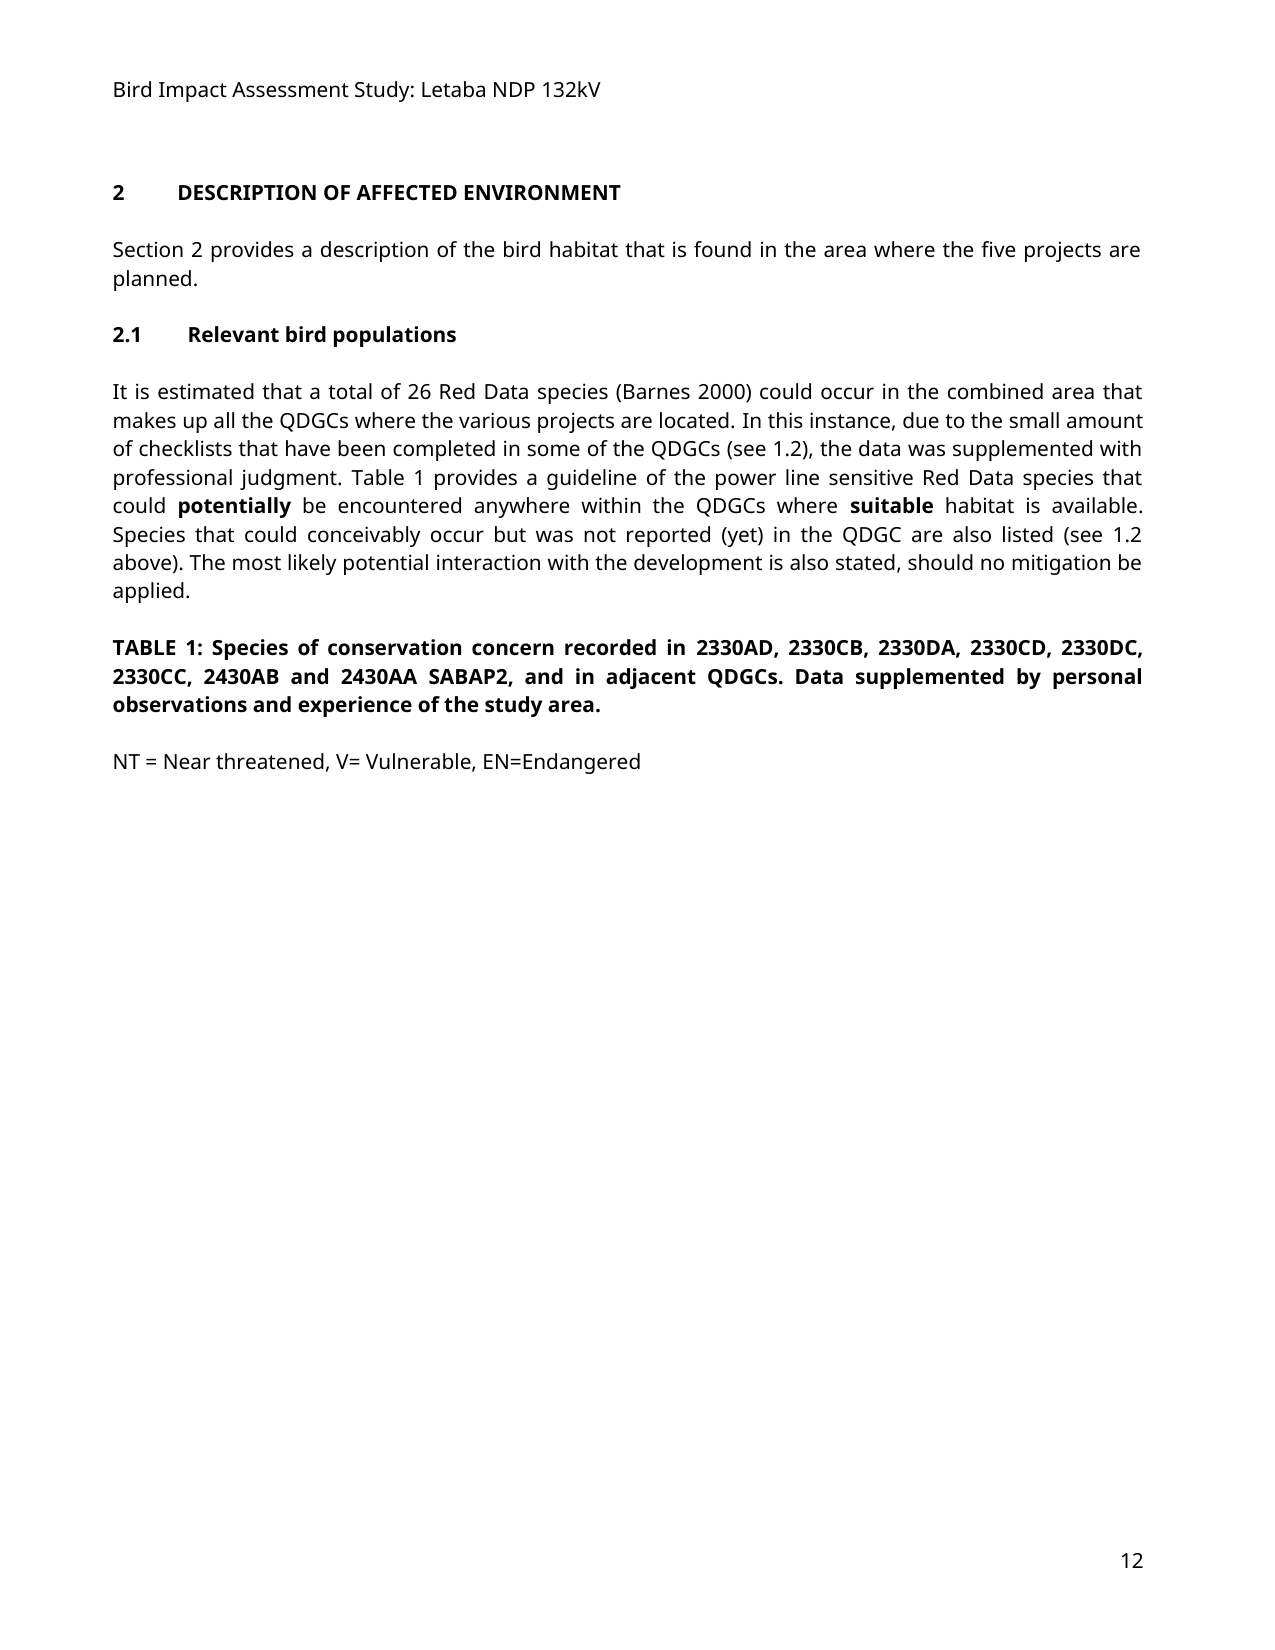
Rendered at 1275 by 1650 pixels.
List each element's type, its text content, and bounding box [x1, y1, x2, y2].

text TABLE 1: Species of conservation concern recorded in 2330AD, 2330CB, 2330DA, 2330CD, 2330DC, 2330CC, 2430AB and 2430AA SABAP2, and in adjacent QDGCs. Data supplemented by personal observations and experience of the study area. [112, 633, 1144, 719]
list DESCRIPTION OF AFFECTED ENVIRONMENT [112, 178, 1144, 207]
text It is estimated that a total of 26 Red Data species (Barnes 2000) could occur in the combined area that makes up all the QDGCs where the various projects are located. In this instance, due to the small amount of checklists that have been completed in some of the QDGCs (see 1.2), the data was supplemented with professional judgment. Table 1 provides a guideline of the power line sensitive Red Data species that could potentially be encountered anywhere within the QDGCs where suitable habitat is available. Species that could conceivably occur but was not reported (yet) in the QDGC are also listed (see 1.2 above). The most likely potential interaction with the development is also stated, should no mitigation be applied. [112, 377, 1144, 605]
text NT = Near threatened, V= Vulnerable, EN=Endangered [112, 747, 1144, 776]
text 2.1 Relevant bird populations [112, 321, 1144, 349]
text Section 2 provides a description of the bird habitat that is found in the area where the five projects are planned. [112, 235, 1144, 292]
